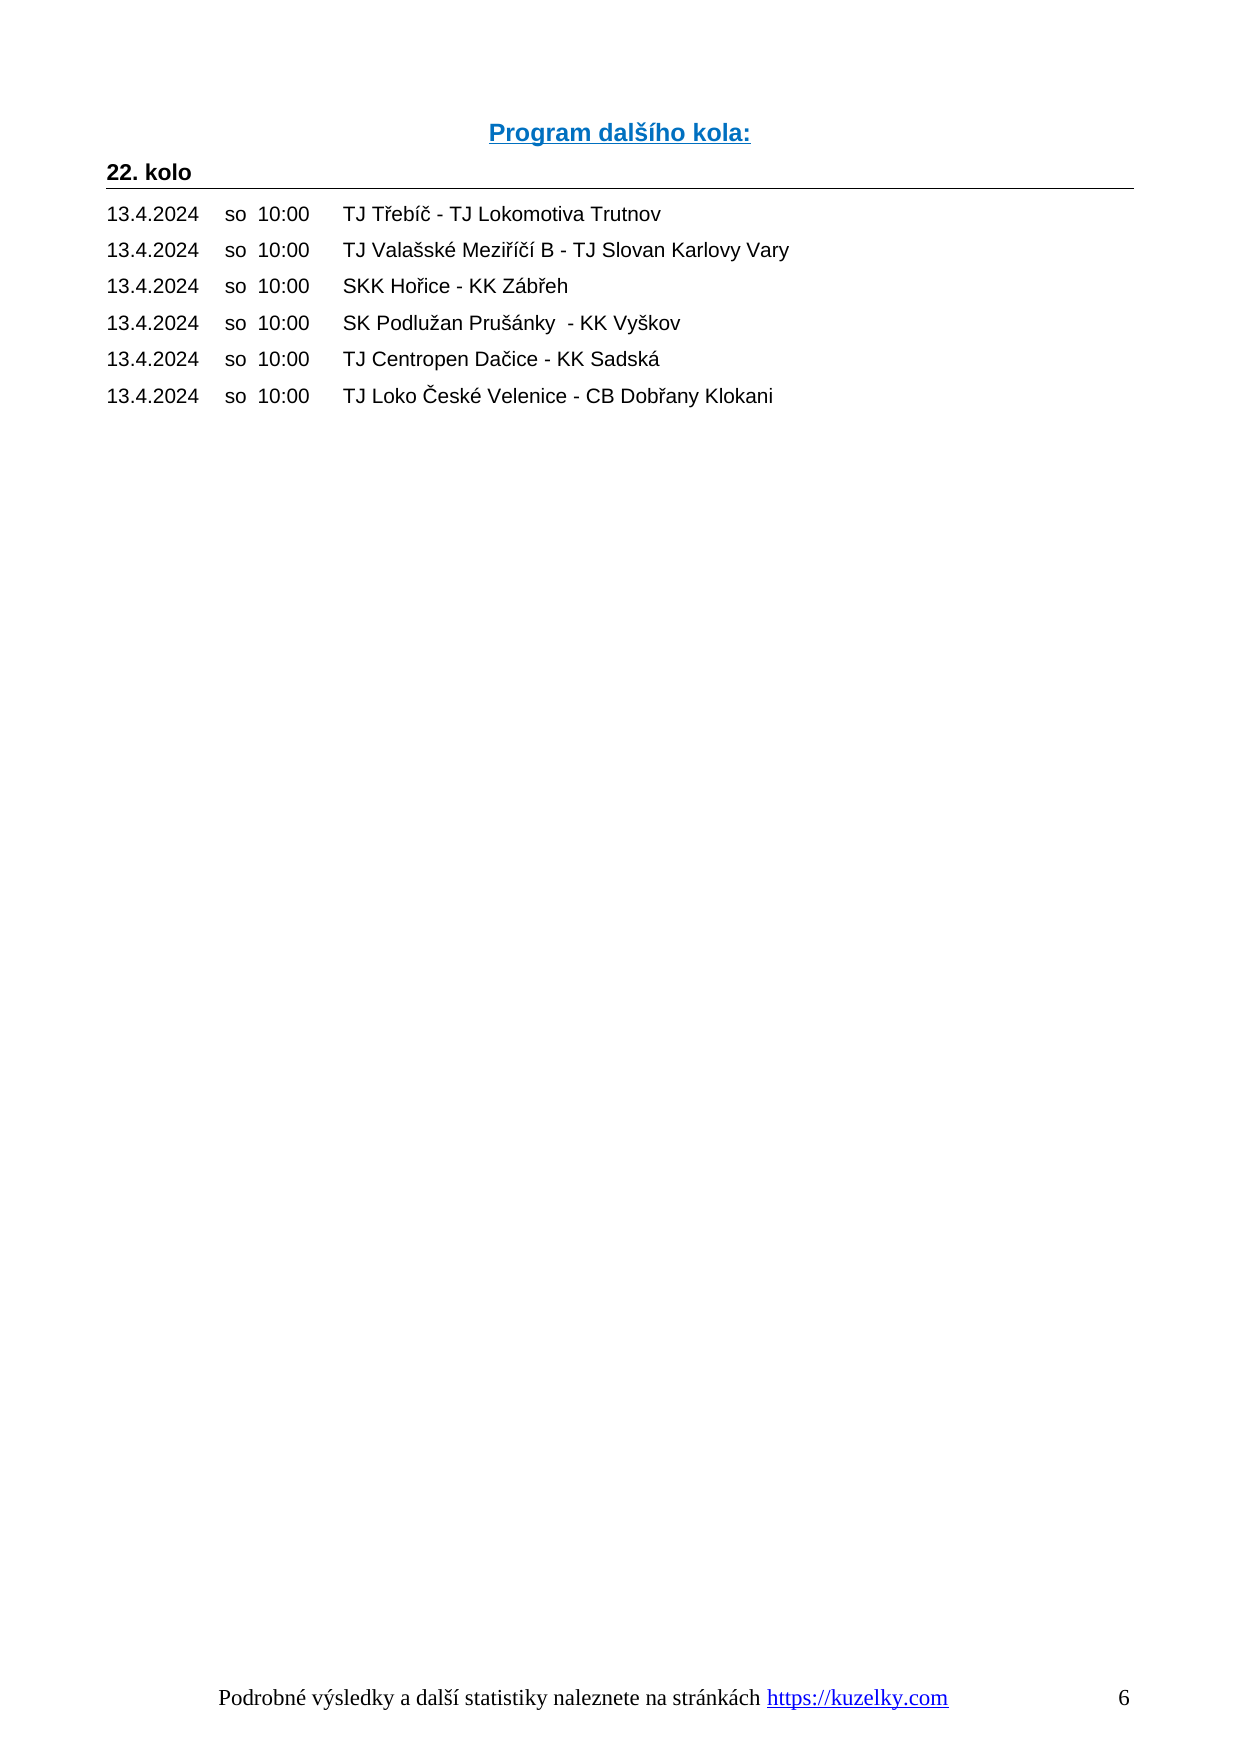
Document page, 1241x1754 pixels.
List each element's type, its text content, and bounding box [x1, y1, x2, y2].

text Program dalšího kola: [94, 118, 1145, 147]
text 13.4.2024 so 10:00 TJ Třebíč - TJ Lokomotiva Trutnov [106, 201, 1134, 225]
text 13.4.2024 so 10:00 TJ Valašské Meziříčí B - TJ Slovan Karlovy Vary [106, 238, 1134, 262]
text 13.4.2024 so 10:00 TJ Loko České Velenice - CB Dobřany Klokani [106, 384, 1134, 408]
text 22. kolo [106, 159, 1134, 188]
text 13.4.2024 so 10:00 TJ Centropen Dačice - KK Sadská [106, 347, 1134, 371]
text 13.4.2024 so 10:00 SKK Hořice - KK Zábřeh [106, 274, 1134, 298]
text 13.4.2024 so 10:00 SK Podlužan Prušánky - KK Vyškov [106, 311, 1134, 335]
